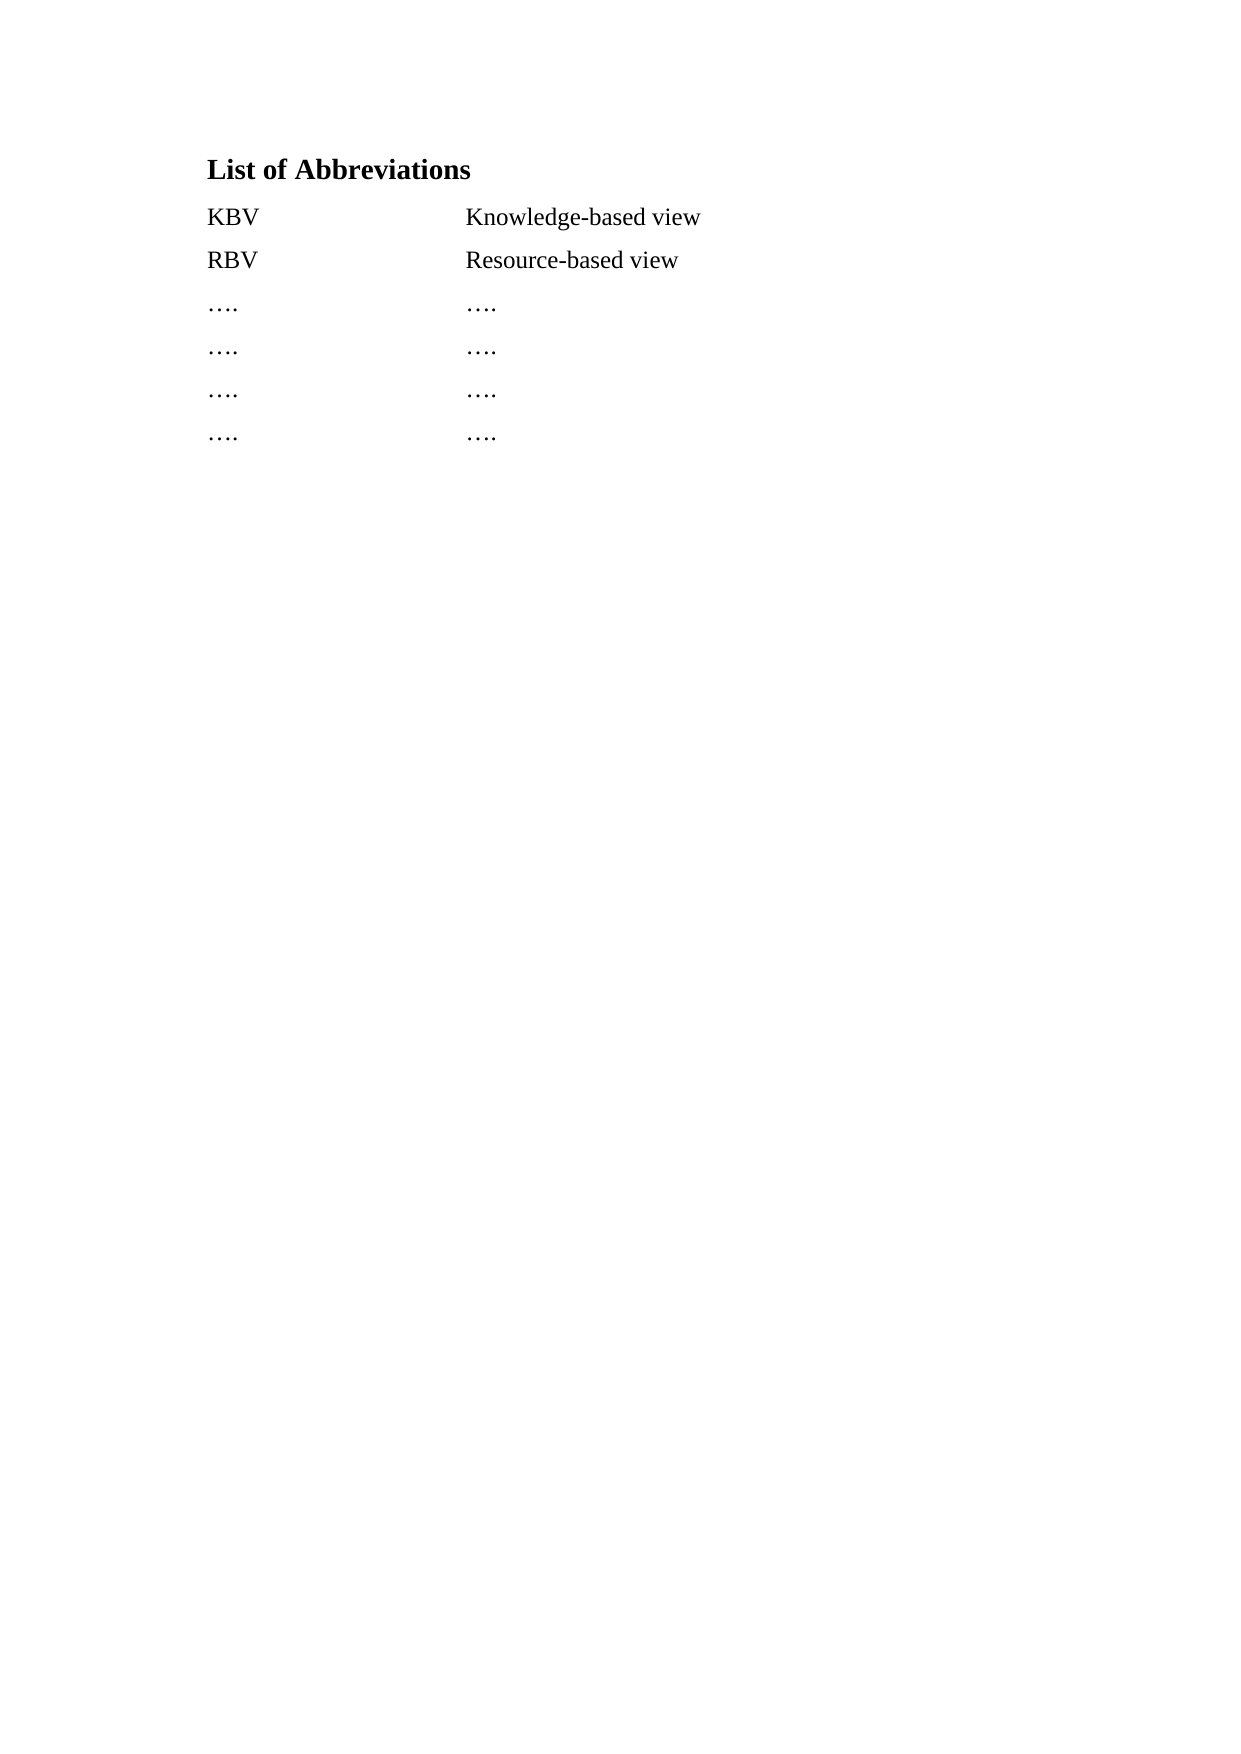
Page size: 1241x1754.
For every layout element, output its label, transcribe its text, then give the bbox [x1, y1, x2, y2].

table_header Knowledge-based view [465, 202, 1152, 245]
table_cell …. [207, 374, 465, 417]
table_header KBV [207, 202, 465, 245]
table_cell RBV [207, 245, 465, 288]
table_cell …. [465, 417, 1152, 460]
table_cell Resource-based view [465, 245, 1152, 288]
table_cell …. [207, 417, 465, 460]
table_cell …. [465, 331, 1152, 374]
table_cell …. [465, 374, 1152, 417]
table_cell …. [465, 288, 1152, 331]
table_cell …. [207, 288, 465, 331]
table_cell …. [207, 331, 465, 374]
subtitle List of Abbreviations [207, 152, 1152, 185]
